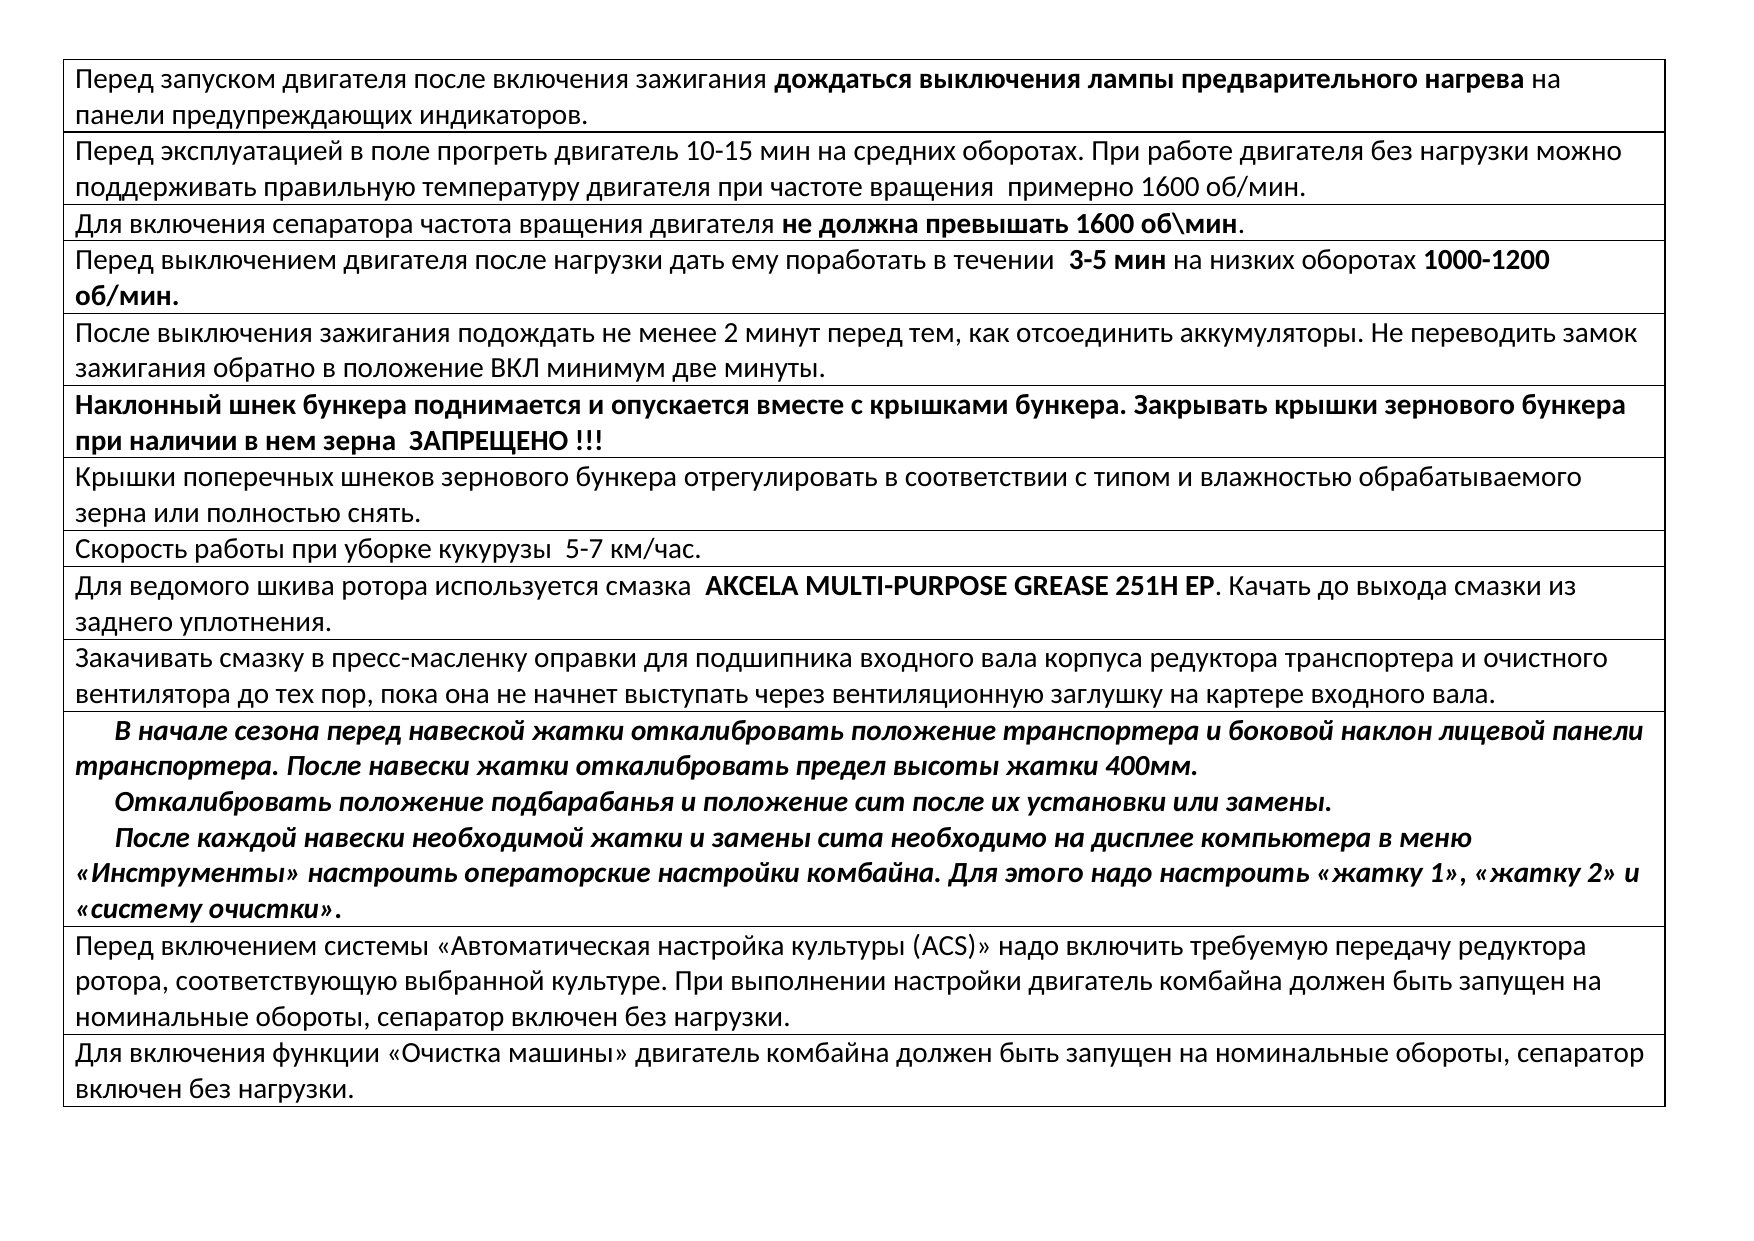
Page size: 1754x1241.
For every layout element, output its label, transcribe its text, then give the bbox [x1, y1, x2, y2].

table_cell В начале сезона перед навеской жатки откалибровать положение транспортера и боковой наклон лицевой панели транспортера. После навески жатки откалибровать предел высоты жатки 400мм. Откалибровать положение подбарабанья и положение сит после их установки или замены. После каждой навески необходимой жатки и замены сита необходимо на дисплее компьютера в меню «Инструменты» настроить операторские настройки комбайна. Для этого надо настроить «жатку 1», «жатку 2» и «систему очистки». [64, 712, 1664, 926]
table_cell Наклонный шнек бункера поднимается и опускается вместе с крышками бункера. Закрывать крышки зернового бункера при наличии в нем зерна ЗАПРЕЩЕНО !!! [64, 386, 1664, 457]
table_cell После выключения зажигания подождать не менее 2 минут перед тем, как отсоединить аккумуляторы. Не переводить замок зажигания обратно в положение ВКЛ минимум две минуты. [64, 314, 1664, 385]
table_header Перед запуском двигателя после включения зажигания дождаться выключения лампы предварительного нагрева на панели предупреждающих индикаторов. [64, 60, 1664, 131]
table_cell Скорость работы при уборке кукурузы 5-7 км/час. [64, 531, 1664, 566]
table_cell Крышки поперечных шнеков зернового бункера отрегулировать в соответствии с типом и влажностью обрабатываемого зерна или полностью снять. [64, 458, 1664, 529]
table_cell Для включения сепаратора частота вращения двигателя не должна превышать 1600 об\мин. [64, 205, 1664, 240]
table_cell Перед эксплуатацией в поле прогреть двигатель 10-15 мин на средних оборотах. При работе двигателя без нагрузки можно поддерживать правильную температуру двигателя при частоте вращения примерно 1600 об/мин. [64, 133, 1664, 204]
table_cell Для ведомого шкива ротора используется смазка AKCELA MULTI-PURPOSE GREASE 251H EP. Качать до выхода смазки из заднего уплотнения. [64, 567, 1664, 638]
table_cell Для включения функции «Очистка машины» двигатель комбайна должен быть запущен на номинальные обороты, сепаратор включен без нагрузки. [64, 1035, 1664, 1106]
table_cell Перед включением системы «Автоматическая настройка культуры (ACS)» надо включить требуемую передачу редуктора ротора, соответствующую выбранной культуре. При выполнении настройки двигатель комбайна должен быть запущен на номинальные обороты, сепаратор включен без нагрузки. [64, 927, 1664, 1033]
table_cell Закачивать смазку в пресс-масленку оправки для подшипника входного вала корпуса редуктора транспортера и очистного вентилятора до тех пор, пока она не начнет выступать через вентиляционную заглушку на картере входного вала. [64, 640, 1664, 711]
table_cell Перед выключением двигателя после нагрузки дать ему поработать в течении 3-5 мин на низких оборотах 1000-1200 об/мин. [64, 241, 1664, 313]
